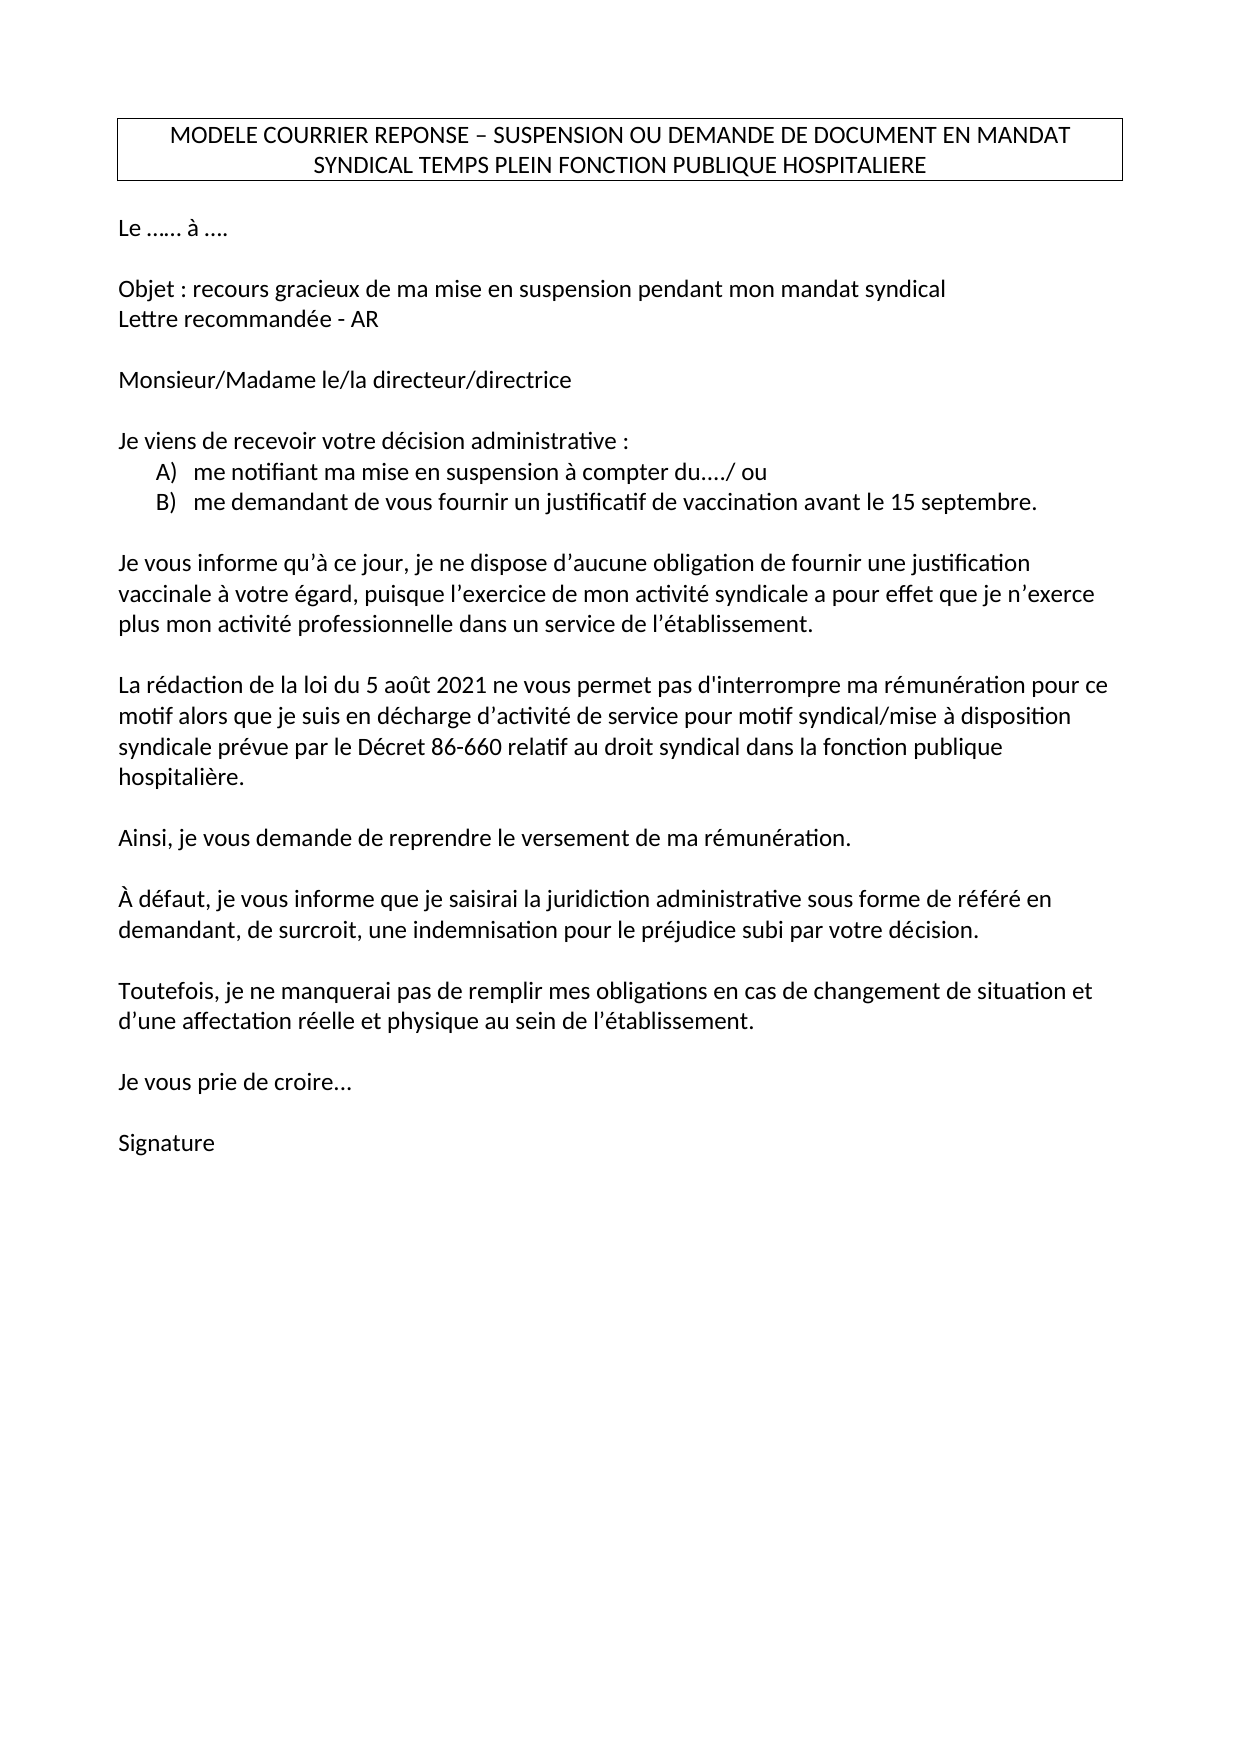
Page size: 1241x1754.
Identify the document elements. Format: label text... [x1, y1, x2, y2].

text Toutefois, je ne manquerai pas de remplir mes obligations en cas de changement de situation et d’une affectation réelle et physique au sein de l’établissement. [118, 975, 1122, 1036]
list me demandant de vous fournir un justificatif de vaccination avant le 15 septembre. [156, 486, 1122, 517]
text À défaut, je vous informe que je saisirai la juridiction administrative sous forme de référé en demandant, de surcroit, une indemnisation pour le préjudice subi par votre décision. [118, 883, 1122, 944]
text Ainsi, je vous demande de reprendre le versement de ma rémunération. [118, 822, 1122, 853]
text Monsieur/Madame le/la directeur/directrice [118, 364, 1122, 395]
text Je viens de recevoir votre décision administrative : [118, 425, 1122, 456]
text Lettre recommandée - AR [118, 303, 1122, 334]
text Signature [118, 1127, 1122, 1158]
text Le …… à …. [118, 212, 1122, 242]
text MODELE COURRIER REPONSE – SUSPENSION OU DEMANDE DE DOCUMENT EN MANDAT SYNDICAL TEMPS PLEIN FONCTION PUBLIQUE HOSPITALIERE [118, 119, 1122, 180]
text Objet : recours gracieux de ma mise en suspension pendant mon mandat syndical [118, 273, 1122, 303]
text Je vous informe qu’à ce jour, je ne dispose d’aucune obligation de fournir une justification vaccinale à votre égard, puisque l’exercice de mon activité syndicale a pour effet que je n’exerce plus mon activité professionnelle dans un service de l’établissement. [118, 547, 1122, 639]
text La rédaction de la loi du 5 août 2021 ne vous permet pas d'interrompre ma rémunération pour ce motif alors que je suis en décharge d’activité de service pour motif syndical/mise à disposition syndicale prévue par le Décret 86-660 relatif au droit syndical dans la fonction publique hospitalière. [118, 669, 1122, 792]
list me notifiant ma mise en suspension à compter du..../ ou [156, 456, 1122, 486]
text Je vous prie de croire... [118, 1066, 1122, 1097]
